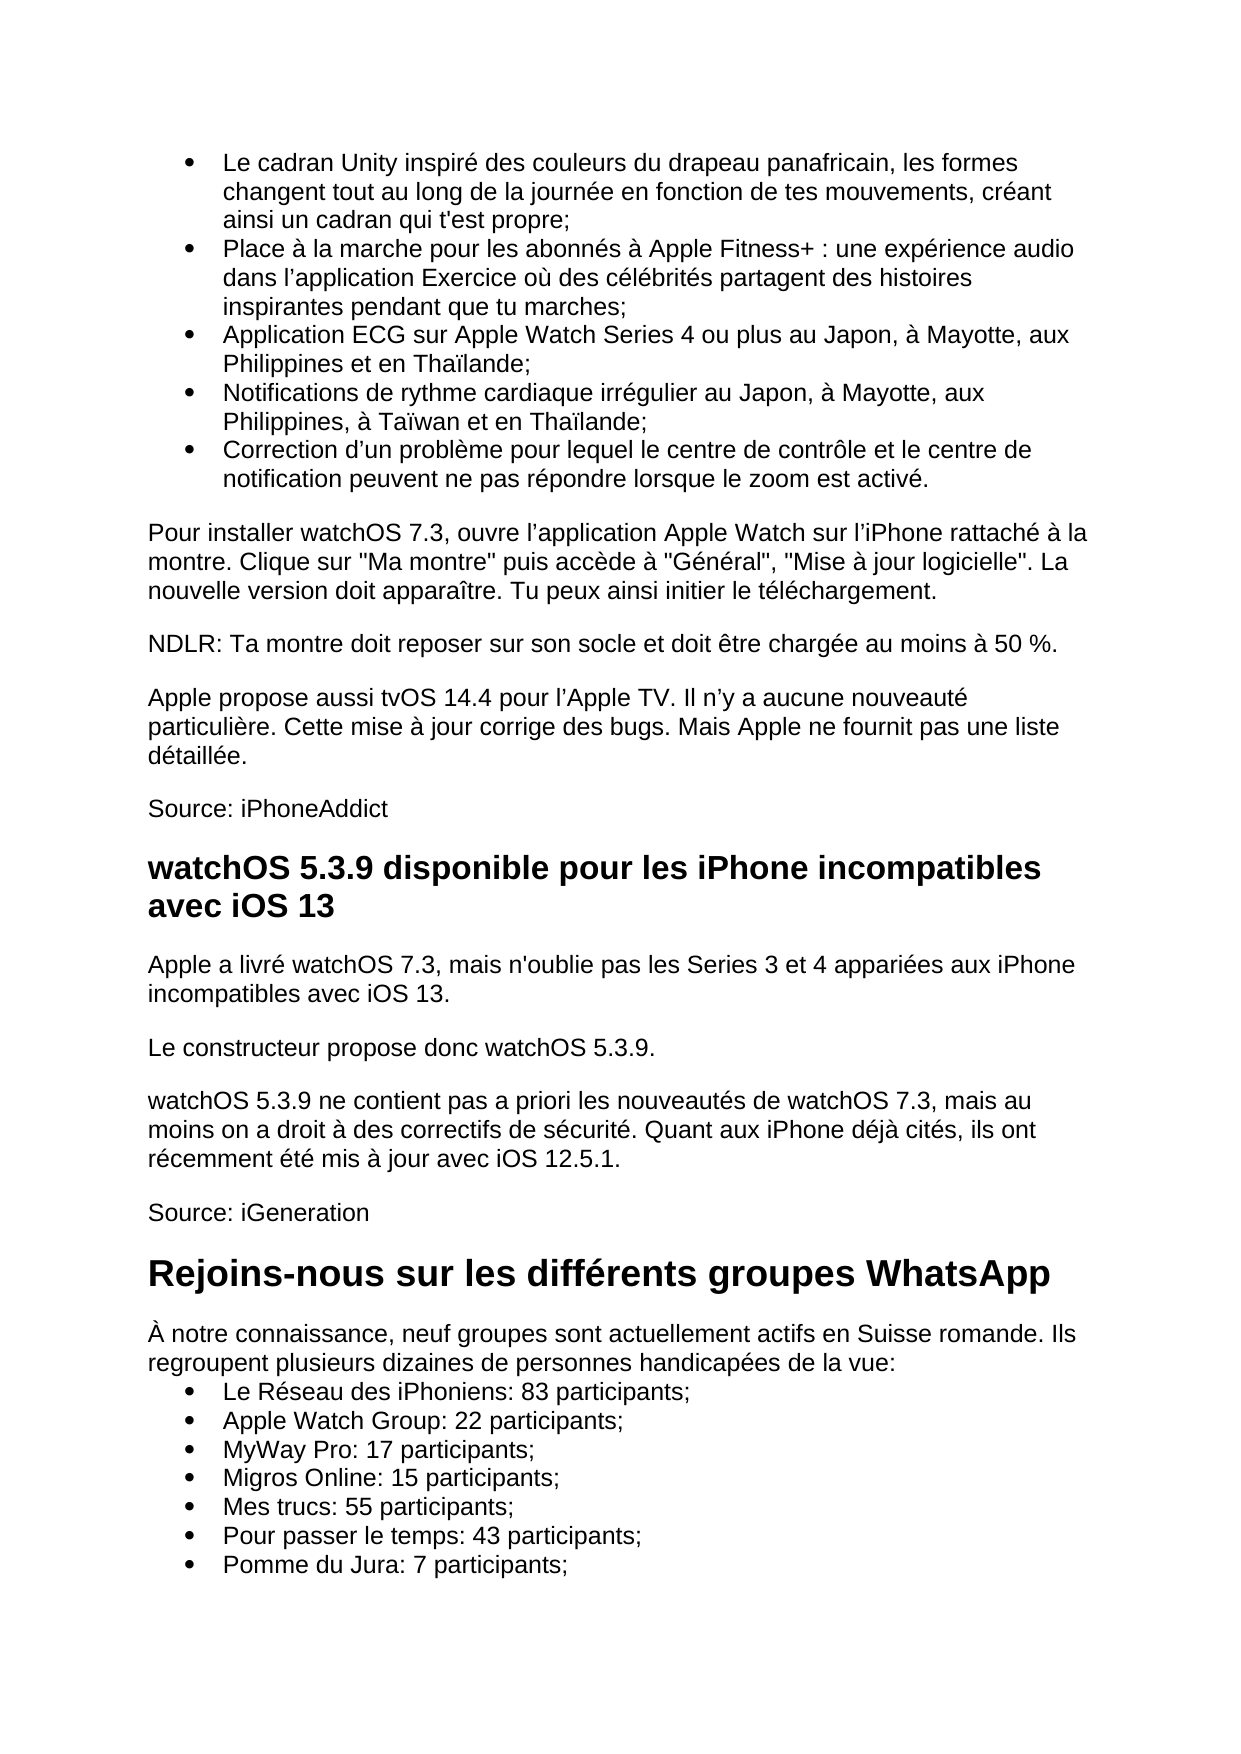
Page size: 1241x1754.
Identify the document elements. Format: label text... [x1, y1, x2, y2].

text Source: iPhoneAddict [148, 794, 1093, 823]
list Mes trucs: 55 participants; [185, 1492, 1093, 1521]
list Apple Watch Group: 22 participants; [185, 1406, 1093, 1434]
text Source: iGeneration [148, 1197, 1093, 1226]
list Migros Online: 15 participants; [185, 1463, 1093, 1492]
text À notre connaissance, neuf groupes sont actuellement actifs en Suisse romande. Ils regroupent plusieurs dizaines de personnes handicapées de la vue: [148, 1319, 1093, 1377]
list Pour passer le temps: 43 participants; [185, 1521, 1093, 1550]
subtitle Rejoins-nous sur les différents groupes WhatsApp [148, 1251, 1093, 1294]
text Le constructeur propose donc watchOS 5.3.9. [148, 1032, 1093, 1061]
text Apple a livré watchOS 7.3, mais n'oublie pas les Series 3 et 4 appariées aux iPhone incompatibles avec iOS 13. [148, 950, 1093, 1007]
list MyWay Pro: 17 participants; [185, 1434, 1093, 1463]
list Notifications de rythme cardiaque irrégulier au Japon, à Mayotte, aux Philippines, à Taïwan et en Thaïlande; [185, 378, 1093, 436]
list Correction d’un problème pour lequel le centre de contrôle et le centre de notification peuvent ne pas répondre lorsque le zoom est activé. [185, 436, 1093, 493]
text Apple propose aussi tvOS 14.4 pour l’Apple TV. Il n’y a aucune nouveauté particulière. Cette mise à jour corrige des bugs. Mais Apple ne fournit pas une liste détaillée. [148, 683, 1093, 769]
list Pomme du Jura: 7 participants; [185, 1550, 1093, 1579]
text watchOS 5.3.9 ne contient pas a priori les nouveautés de watchOS 7.3, mais au moins on a droit à des correctifs de sécurité. Quant aux iPhone déjà cités, ils ont récemment été mis à jour avec iOS 12.5.1. [148, 1086, 1093, 1172]
subtitle watchOS 5.3.9 disponible pour les iPhone incompatibles avec iOS 13 [148, 848, 1093, 925]
list Le cadran Unity inspiré des couleurs du drapeau panafricain, les formes changent tout au long de la journée en fonction de tes mouvements, créant ainsi un cadran qui t'est propre; [185, 148, 1093, 234]
list Application ECG sur Apple Watch Series 4 ou plus au Japon, à Mayotte, aux Philippines et en Thaïlande; [185, 320, 1093, 378]
list Le Réseau des iPhoniens: 83 participants; [185, 1377, 1093, 1406]
text Pour installer watchOS 7.3, ouvre l’application Apple Watch sur l’iPhone rattaché à la montre. Clique sur "Ma montre" puis accède à "Général", "Mise à jour logicielle". La nouvelle version doit apparaître. Tu peux ainsi initier le téléchargement. [148, 518, 1093, 604]
text NDLR: Ta montre doit reposer sur son socle et doit être chargée au moins à 50 %. [148, 629, 1093, 658]
list Place à la marche pour les abonnés à Apple Fitness+ : une expérience audio dans l’application Exercice où des célébrités partagent des histoires inspirantes pendant que tu marches; [185, 234, 1093, 320]
